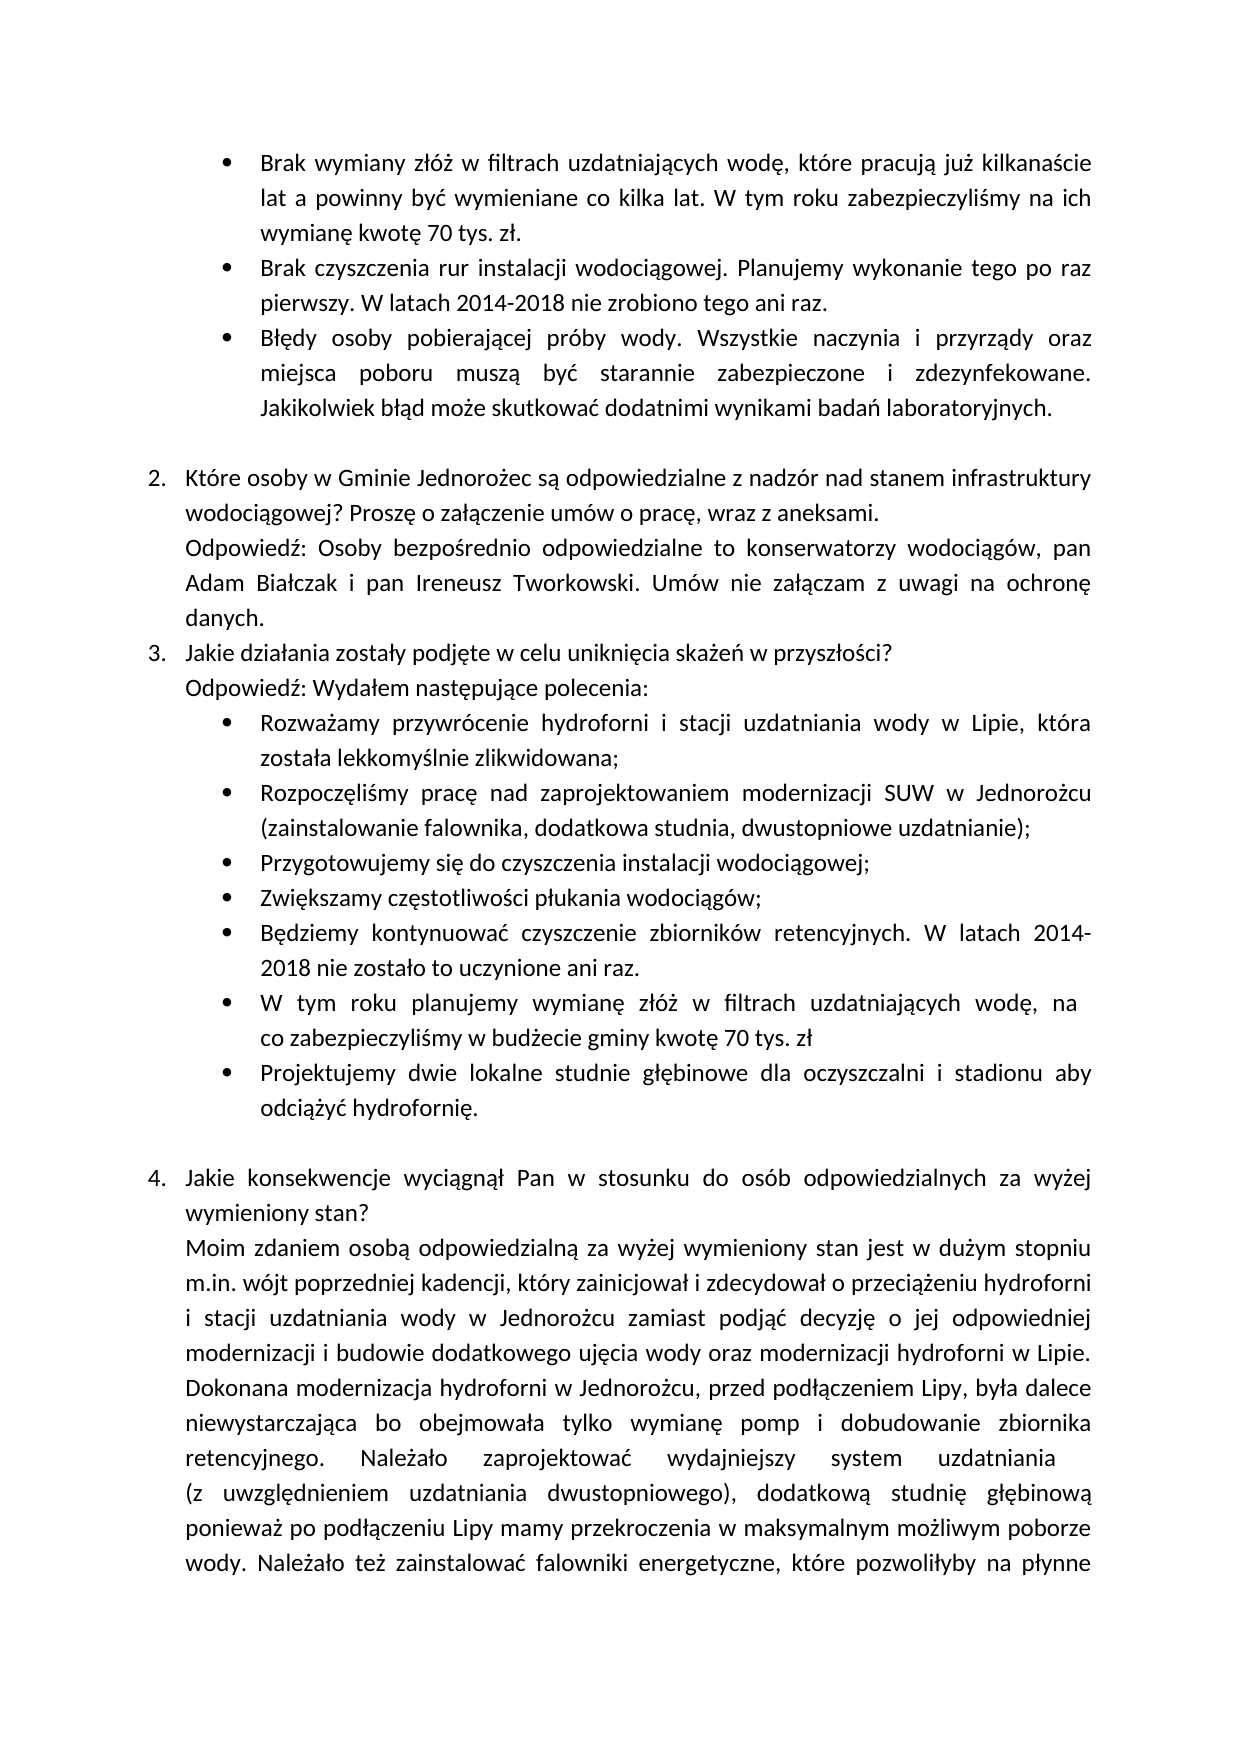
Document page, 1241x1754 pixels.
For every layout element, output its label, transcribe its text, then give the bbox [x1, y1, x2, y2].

list Jakie konsekwencje wyciągnął Pan w stosunku do osób odpowiedzialnych za wyżej wymieniony stan? [148, 1163, 1093, 1228]
list Będziemy kontynuować czyszczenie zbiorników retencyjnych. W latach 2014-2018 nie zostało to uczynione ani raz. [223, 918, 1093, 983]
list W tym roku planujemy wymianę złóż w filtrach uzdatniających wodę, na co zabezpieczyliśmy w budżecie gminy kwotę 70 tys. zł [223, 988, 1093, 1053]
list Odpowiedź: Wydałem następujące polecenia: [185, 673, 1093, 703]
list Rozważamy przywrócenie hydroforni i stacji uzdatniania wody w Lipie, która została lekkomyślnie zlikwidowana; [223, 708, 1093, 773]
list Brak czyszczenia rur instalacji wodociągowej. Planujemy wykonanie tego po raz pierwszy. W latach 2014-2018 nie zrobiono tego ani raz. [223, 253, 1093, 318]
list Które osoby w Gminie Jednorożec są odpowiedzialne z nadzór nad stanem infrastruktury wodociągowej? Proszę o załączenie umów o pracę, wraz z aneksami. [148, 463, 1093, 528]
list Zwiększamy częstotliwości płukania wodociągów; [223, 883, 1093, 913]
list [185, 1233, 1093, 1578]
list Jakie działania zostały podjęte w celu uniknięcia skażeń w przyszłości? [148, 638, 1093, 668]
list Rozpoczęliśmy pracę nad zaprojektowaniem modernizacji SUW w Jednorożcu (zainstalowanie falownika, dodatkowa studnia, dwustopniowe uzdatnianie); [223, 778, 1093, 843]
list Brak wymiany złóż w filtrach uzdatniających wodę, które pracują już kilkanaście lat a powinny być wymieniane co kilka lat. W tym roku zabezpieczyliśmy na ich wymianę kwotę 70 tys. zł. [223, 148, 1093, 248]
list Błędy osoby pobierającej próby wody. Wszystkie naczynia i przyrządy oraz miejsca poboru muszą być starannie zabezpieczone i zdezynfekowane. Jakikolwiek błąd może skutkować dodatnimi wynikami badań laboratoryjnych. [223, 323, 1093, 423]
list Przygotowujemy się do czyszczenia instalacji wodociągowej; [223, 848, 1093, 878]
list Projektujemy dwie lokalne studnie głębinowe dla oczyszczalni i stadionu aby odciążyć hydrofornię. [223, 1058, 1093, 1123]
list Odpowiedź: Osoby bezpośrednio odpowiedzialne to konserwatorzy wodociągów, pan Adam Białczak i pan Ireneusz Tworkowski. Umów nie załączam z uwagi na ochronę danych. [185, 533, 1093, 633]
